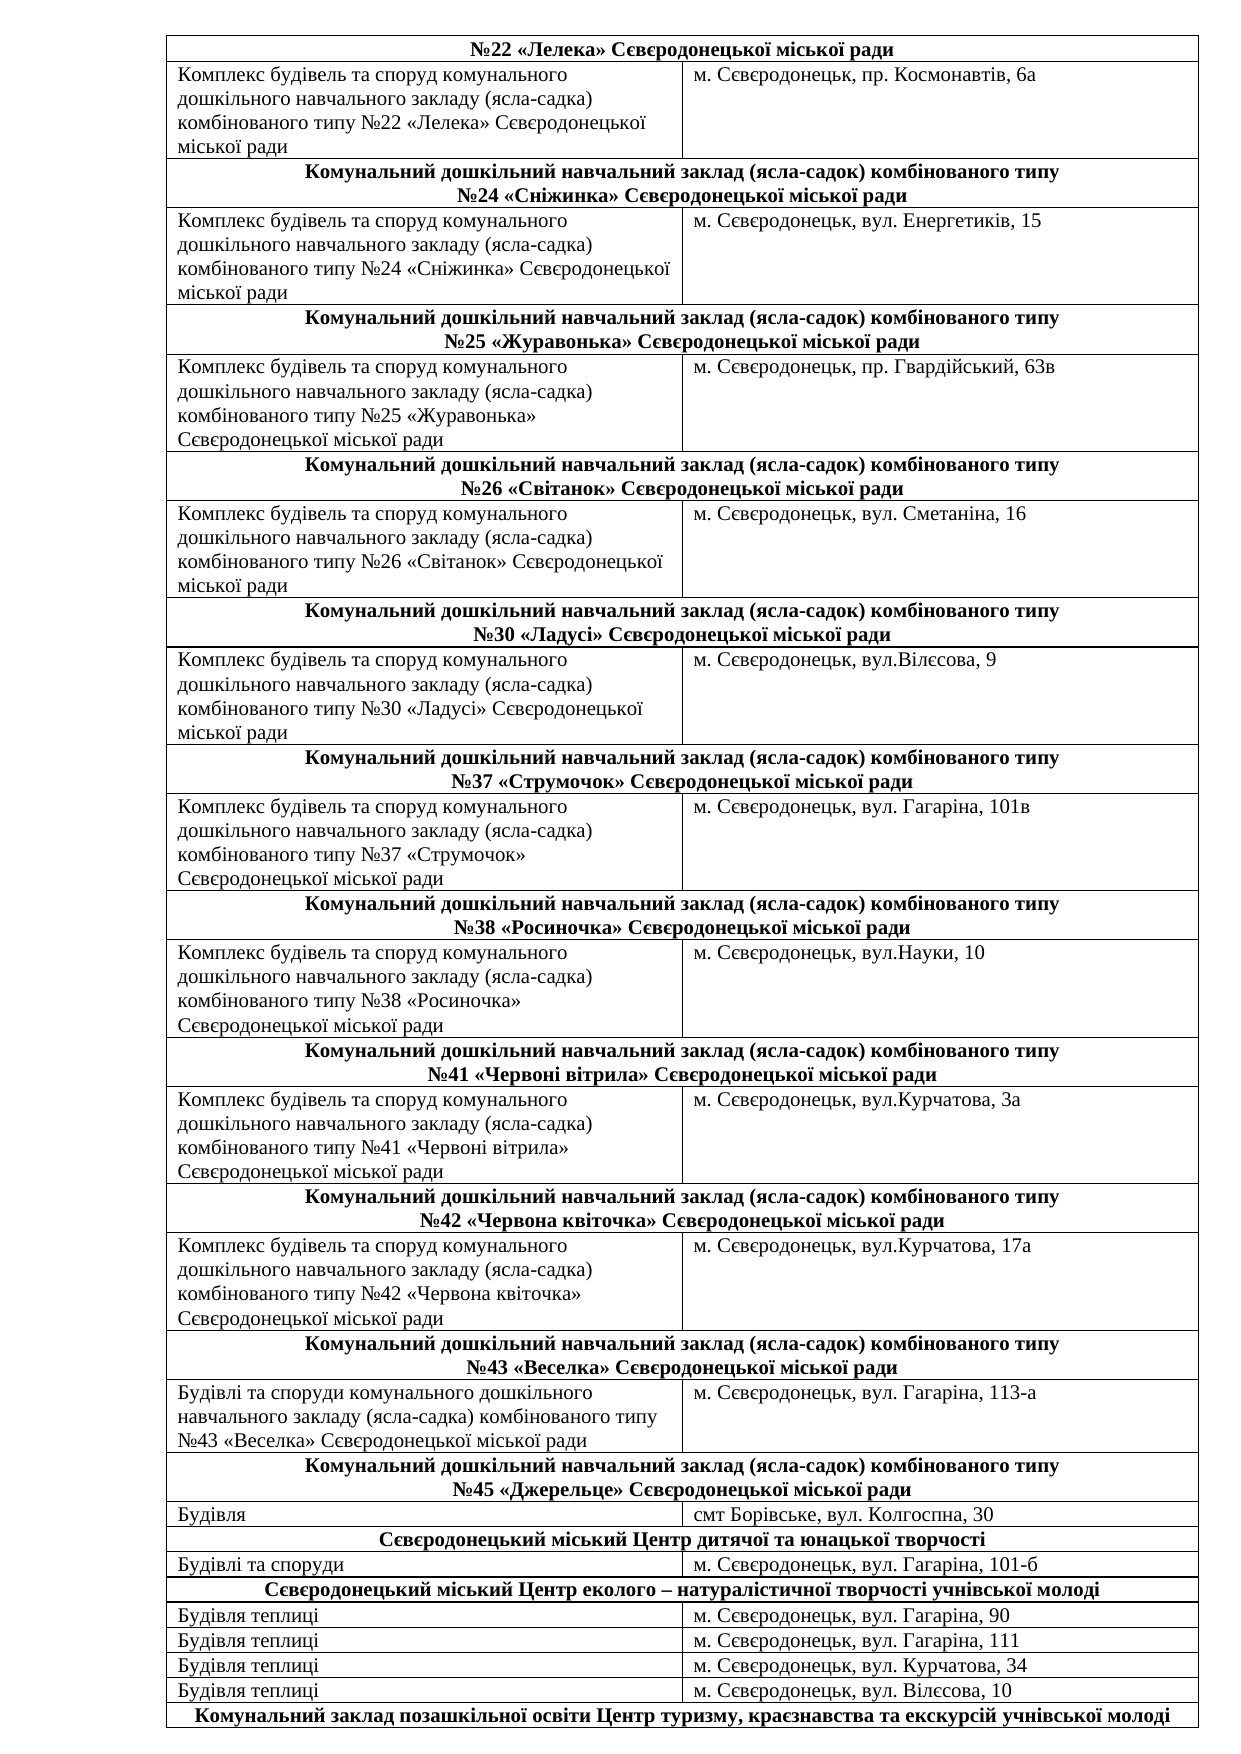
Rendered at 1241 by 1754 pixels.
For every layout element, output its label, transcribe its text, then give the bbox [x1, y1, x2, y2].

table_cell м. Сєвєродонецьк, вул. Енергетиків, 15 [683, 208, 1198, 304]
table_cell м. Сєвєродонецьк, пр. Космонавтів, 6а [683, 62, 1198, 158]
table_cell Будівля [167, 1502, 682, 1526]
table_cell Будівля теплиці [167, 1678, 682, 1702]
table_cell м. Сєвєродонецьк, вул.Курчатова, 17а [683, 1233, 1198, 1329]
table_cell Комунальний дошкільний навчальний заклад (ясла-садок) комбінованого типу №43 «Веселка» Сєвєродонецької міської ради [167, 1331, 1198, 1379]
table_cell Комунальний дошкільний навчальний заклад (ясла-садок) комбінованого типу №42 «Червона квіточка» Сєвєродонецької міської ради [167, 1184, 1198, 1232]
table_cell м. Сєвєродонецьк, вул. Гагаріна, 111 [683, 1628, 1198, 1652]
table_cell Комунальний дошкільний навчальний заклад (ясла-садок) комбінованого типу №41 «Червоні вітрила» Сєвєродонецької міської ради [167, 1038, 1198, 1086]
table_cell Комунальний дошкільний навчальний заклад (ясла-садок) комбінованого типу №25 «Журавонька» Сєвєродонецької міської ради [167, 305, 1198, 353]
table_cell Комунальний дошкільний навчальний заклад (ясла-садок) комбінованого типу №45 «Джерельце» Сєвєродонецької міської ради [167, 1453, 1198, 1501]
table_cell Комунальний заклад позашкільної освіти Центр туризму, краєзнавства та екскурсій учнівської молоді [167, 1703, 1198, 1727]
table_cell Будівля теплиці [167, 1603, 682, 1627]
table_cell Комплекс будівель та споруд комунального дошкільного навчального закладу (ясла-садка) комбінованого типу №37 «Струмочок» Сєвєродонецької міської ради [167, 794, 682, 890]
table_cell Комунальний дошкільний навчальний заклад (ясла-садок) комбінованого типу №26 «Світанок» Сєвєродонецької міської ради [167, 452, 1198, 500]
table_cell м. Сєвєродонецьк, вул.Науки, 10 [683, 940, 1198, 1037]
table_cell Будівля теплиці [167, 1628, 682, 1652]
table_cell м. Сєвєродонецьк, вул. Гагаріна, 101в [683, 794, 1198, 890]
table_cell Сєвєродонецький міський Центр дитячої та юнацької творчості [167, 1527, 1198, 1551]
table_cell Комплекс будівель та споруд комунального дошкільного навчального закладу (ясла-садка) комбінованого типу №38 «Росиночка» Сєвєродонецької міської ради [167, 940, 682, 1037]
table_cell Будівлі та споруди комунального дошкільного навчального закладу (ясла-садка) комбінованого типу №43 «Веселка» Сєвєродонецької міської ради [167, 1380, 682, 1452]
table_cell смт Борівське, вул. Колгоспна, 30 [683, 1502, 1198, 1526]
table_cell Комплекс будівель та споруд комунального дошкільного навчального закладу (ясла-садка) комбінованого типу №25 «Журавонька» Сєвєродонецької міської ради [167, 355, 682, 451]
table_cell Будівля теплиці [167, 1653, 682, 1677]
table_cell Комплекс будівель та споруд комунального дошкільного навчального закладу (ясла-садка) комбінованого типу №42 «Червона квіточка» Сєвєродонецької міської ради [167, 1233, 682, 1329]
table_cell Комунальний дошкільний навчальний заклад (ясла-садок) комбінованого типу №37 «Струмочок» Сєвєродонецької міської ради [167, 745, 1198, 793]
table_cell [167, 36, 1198, 61]
table_cell м. Сєвєродонецьк, вул. Курчатова, 34 [683, 1653, 1198, 1677]
table_cell Комплекс будівель та споруд комунального дошкільного навчального закладу (ясла-садка) комбінованого типу №26 «Світанок» Сєвєродонецької міської ради [167, 501, 682, 597]
table_cell м. Сєвєродонецьк, вул.Вілєсова, 9 [683, 648, 1198, 744]
table_cell м. Сєвєродонецьк, пр. Гвардійський, 63в [683, 355, 1198, 451]
table_cell Комплекс будівель та споруд комунального дошкільного навчального закладу (ясла-садка) комбінованого типу №30 «Ладусі» Сєвєродонецької міської ради [167, 648, 682, 744]
table_cell м. Сєвєродонецьк, вул. Гагаріна, 101-б [683, 1552, 1198, 1576]
table_cell м. Сєвєродонецьк, вул.Курчатова, 3а [683, 1087, 1198, 1183]
table_cell Комунальний дошкільний навчальний заклад (ясла-садок) комбінованого типу №24 «Сніжинка» Сєвєродонецької міської ради [167, 159, 1198, 207]
table_cell Комплекс будівель та споруд комунального дошкільного навчального закладу (ясла-садка) комбінованого типу №24 «Сніжинка» Сєвєродонецької міської ради [167, 208, 682, 304]
table_cell Будівлі та споруди [167, 1552, 682, 1576]
table_cell Комплекс будівель та споруд комунального дошкільного навчального закладу (ясла-садка) комбінованого типу №41 «Червоні вітрила» Сєвєродонецької міської ради [167, 1087, 682, 1183]
table_cell м. Сєвєродонецьк, вул. Сметаніна, 16 [683, 501, 1198, 597]
table_cell м. Сєвєродонецьк, вул. Вілєсова, 10 [683, 1678, 1198, 1702]
table_cell Комунальний дошкільний навчальний заклад (ясла-садок) комбінованого типу №38 «Росиночка» Сєвєродонецької міської ради [167, 891, 1198, 939]
table_cell Комплекс будівель та споруд комунального дошкільного навчального закладу (ясла-садка) комбінованого типу №22 «Лелека» Сєвєродонецької міської ради [167, 62, 682, 158]
table_cell м. Сєвєродонецьк, вул. Гагаріна, 113-а [683, 1380, 1198, 1452]
table_cell м. Сєвєродонецьк, вул. Гагаріна, 90 [683, 1603, 1198, 1627]
table_cell Комунальний дошкільний навчальний заклад (ясла-садок) комбінованого типу №30 «Ладусі» Сєвєродонецької міської ради [167, 598, 1198, 646]
table_cell Сєвєродонецький міський Центр еколого – натуралістичної творчості учнівської молоді [167, 1578, 1198, 1601]
